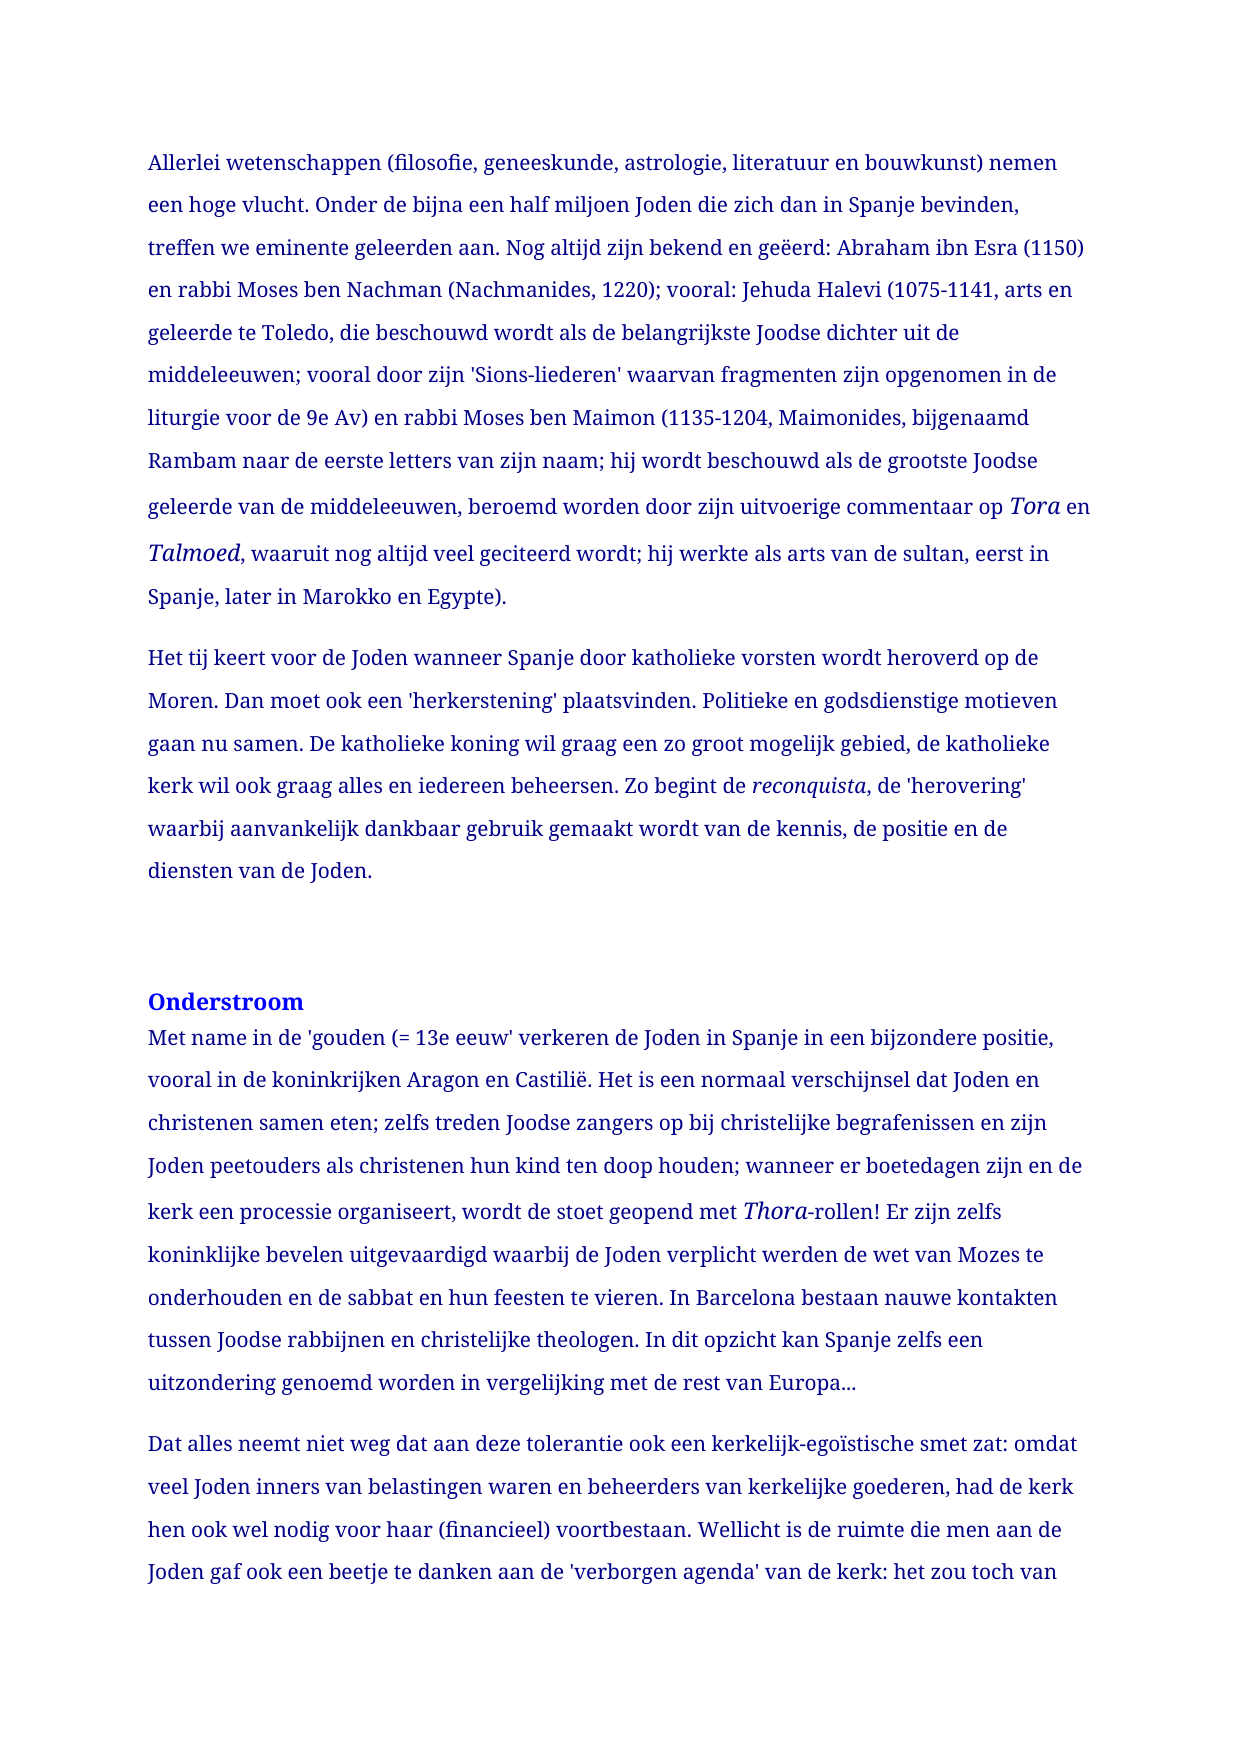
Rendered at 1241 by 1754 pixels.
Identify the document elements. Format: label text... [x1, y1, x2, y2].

text Allerlei wetenschappen (filosofie, geneeskunde, astrologie, literatuur en bouwkunst) nemen een hoge vlucht. Onder de bijna een half miljoen Joden die zich dan in Spanje bevinden, treffen we eminente geleerden aan. Nog altijd zijn bekend en geëerd: Abraham ibn Esra (1150) en rabbi Moses ben Nachman (Nachmanides, 1220); vooral: Jehuda Halevi (1075-1141, arts en geleerde te Toledo, die beschouwd wordt als de belangrijkste Joodse dichter uit de middeleeuwen; vooral door zijn 'Sions-liederen' waarvan fragmenten zijn opgenomen in de liturgie voor de 9e Av) en rabbi Moses ben Maimon (1135-1204, Maimonides, bijgenaamd Rambam naar de eerste letters van zijn naam; hij wordt beschouwd als de grootste Joodse geleerde van de middeleeuwen, beroemd worden door zijn uitvoerige commentaar op Tora en Talmoed, waaruit nog altijd veel geciteerd wordt; hij werkte als arts van de sultan, eerst in Spanje, later in Marokko en Egypte). [148, 148, 1093, 611]
text Het tij keert voor de Joden wanneer Spanje door katholieke vorsten wordt heroverd op de Moren. Dan moet ook een 'herkerstening' plaatsvinden. Politieke en godsdienstige motieven gaan nu samen. De katholieke koning wil graag een zo groot mogelijk gebied, de katholieke kerk wil ook graag alles en iedereen beheersen. Zo begint de reconquista, de 'herovering' waarbij aanvankelijk dankbaar gebruik gemaakt wordt van de kennis, de positie en de diensten van de Joden. [148, 643, 1093, 885]
text Onderstroom [148, 986, 1093, 1017]
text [148, 1429, 1093, 1586]
text Met name in de 'gouden (= 13e eeuw' verkeren de Joden in Spanje in een bijzondere positie, vooral in de koninkrijken Aragon en Castilië. Het is een normaal verschijnsel dat Joden en christenen samen eten; zelfs treden Joodse zangers op bij christelijke begrafenissen en zijn Joden peetouders als christenen hun kind ten doop houden; wanneer er boetedagen zijn en de kerk een processie organiseert, wordt de stoet geopend met Thora-rollen! Er zijn zelfs koninklijke bevelen uitgevaardigd waarbij de Joden verplicht werden de wet van Mozes te onderhouden en de sabbat en hun feesten te vieren. In Barcelona bestaan nauwe kontakten tussen Joodse rabbijnen en christelijke theologen. In dit opzicht kan Spanje zelfs een uitzondering genoemd worden in vergelijking met de rest van Europa... [148, 1023, 1093, 1397]
